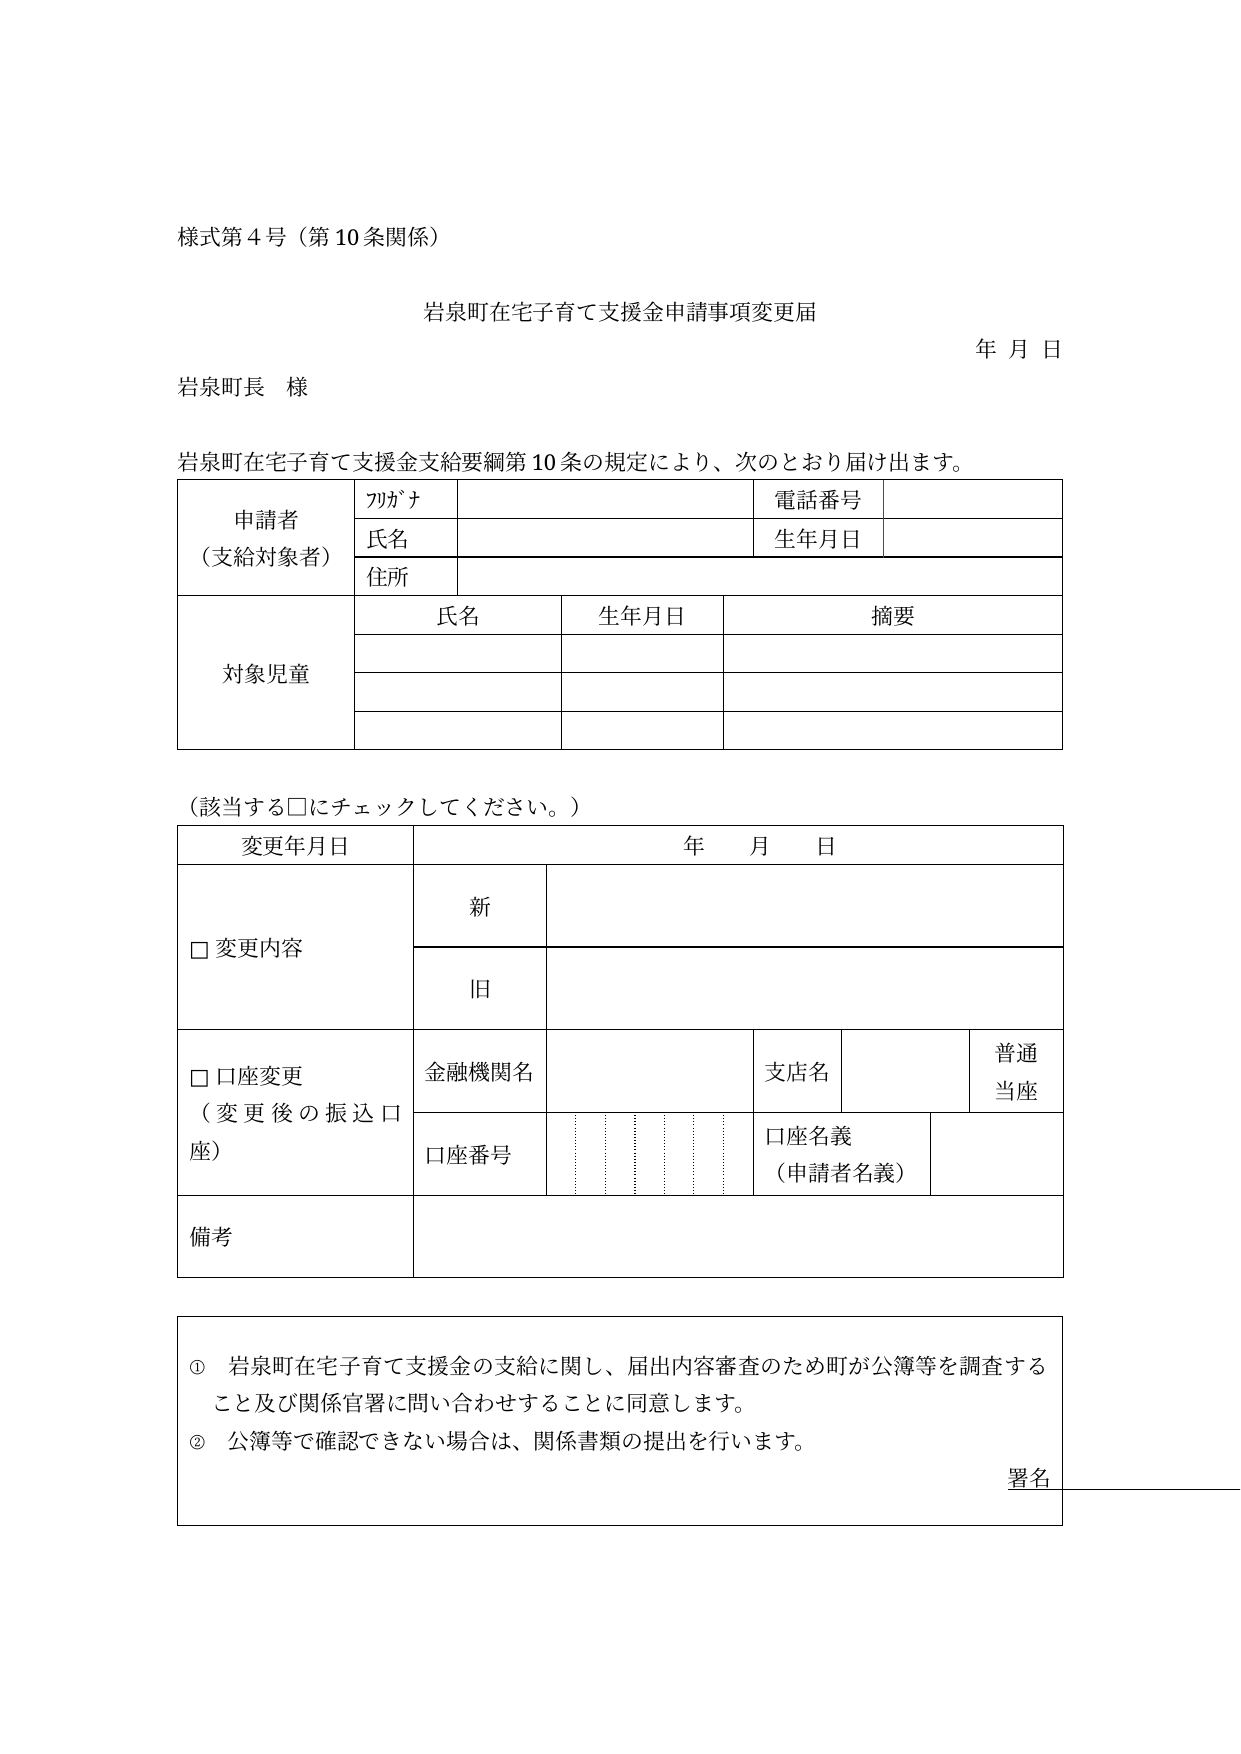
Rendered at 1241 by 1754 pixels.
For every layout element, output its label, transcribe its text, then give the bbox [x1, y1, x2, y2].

table_cell 生年月日 [562, 596, 723, 633]
table_cell [576, 1113, 605, 1194]
table_header [458, 480, 753, 518]
table_header 変更年月日 [178, 826, 413, 864]
table_cell [547, 948, 1063, 1029]
table_header 電話番号 [754, 480, 883, 518]
table_cell [414, 1196, 1063, 1277]
table_cell [724, 635, 1062, 672]
table_header ﾌﾘｶﾞﾅ [355, 480, 457, 518]
text 年 月 日 [177, 329, 1063, 367]
table_cell [884, 519, 1062, 556]
table_cell 摘要 [724, 596, 1062, 633]
table_cell [355, 712, 561, 749]
table_cell [562, 673, 723, 711]
table_cell [458, 558, 1062, 595]
table_cell [458, 519, 753, 556]
table_cell [562, 712, 723, 749]
table_cell 口座番号 [414, 1113, 546, 1194]
table_cell 普通 当座 [970, 1030, 1063, 1112]
table_cell 氏名 [355, 519, 457, 556]
table_cell [605, 1113, 635, 1194]
table_cell [694, 1113, 723, 1194]
table_cell [547, 1030, 753, 1112]
table_cell □ 口座変更 （変更後の振込口座） [178, 1030, 413, 1194]
table_header ① 岩泉町在宅子育て支援金の支給に関し、届出内容審査のため町が公簿等を調査すること及び関係官署に問い合わせすることに同意します。 ② 公簿等で確認できない場合は、関係書類の提出を行います。 署名 [178, 1317, 1062, 1525]
table_cell [842, 1030, 969, 1112]
table_cell 氏名 [355, 596, 561, 633]
table_cell [724, 1113, 753, 1194]
table_header 年 月 日 [414, 826, 1063, 864]
table_cell [724, 712, 1062, 749]
table_cell 備考 [178, 1196, 413, 1277]
table_header [884, 480, 1062, 518]
table_cell 金融機関名 [414, 1030, 546, 1112]
table_cell [355, 635, 561, 672]
text 岩泉町在宅子育て支援金支給要綱第10条の規定により、次のとおり届け出ます。 [177, 442, 1063, 479]
text 様式第４号（第10条関係） [177, 217, 1063, 254]
table_cell 旧 [414, 948, 546, 1029]
table_cell [355, 673, 561, 711]
table_cell [562, 635, 723, 672]
table_header 申請者 （支給対象者） [178, 480, 354, 595]
text 岩泉町在宅子育て支援金申請事項変更届 [177, 292, 1063, 329]
table_cell 対象児童 [178, 596, 354, 749]
table_cell [547, 1113, 576, 1194]
table_cell 生年月日 [754, 519, 883, 556]
text （該当する□にチェックしてください。） [177, 788, 1063, 825]
table_cell 支店名 [754, 1030, 841, 1112]
text 岩泉町長 様 [177, 367, 1063, 404]
table_cell 口座名義 （申請者名義） [754, 1113, 930, 1194]
table_cell 住所 [355, 558, 457, 595]
table_cell [931, 1113, 1063, 1194]
table_cell 新 [414, 865, 546, 946]
table_cell [547, 865, 1063, 946]
table_cell [724, 673, 1062, 711]
table_cell □ 変更内容 [178, 865, 413, 1029]
table_cell [665, 1113, 694, 1194]
table_cell [635, 1113, 664, 1194]
